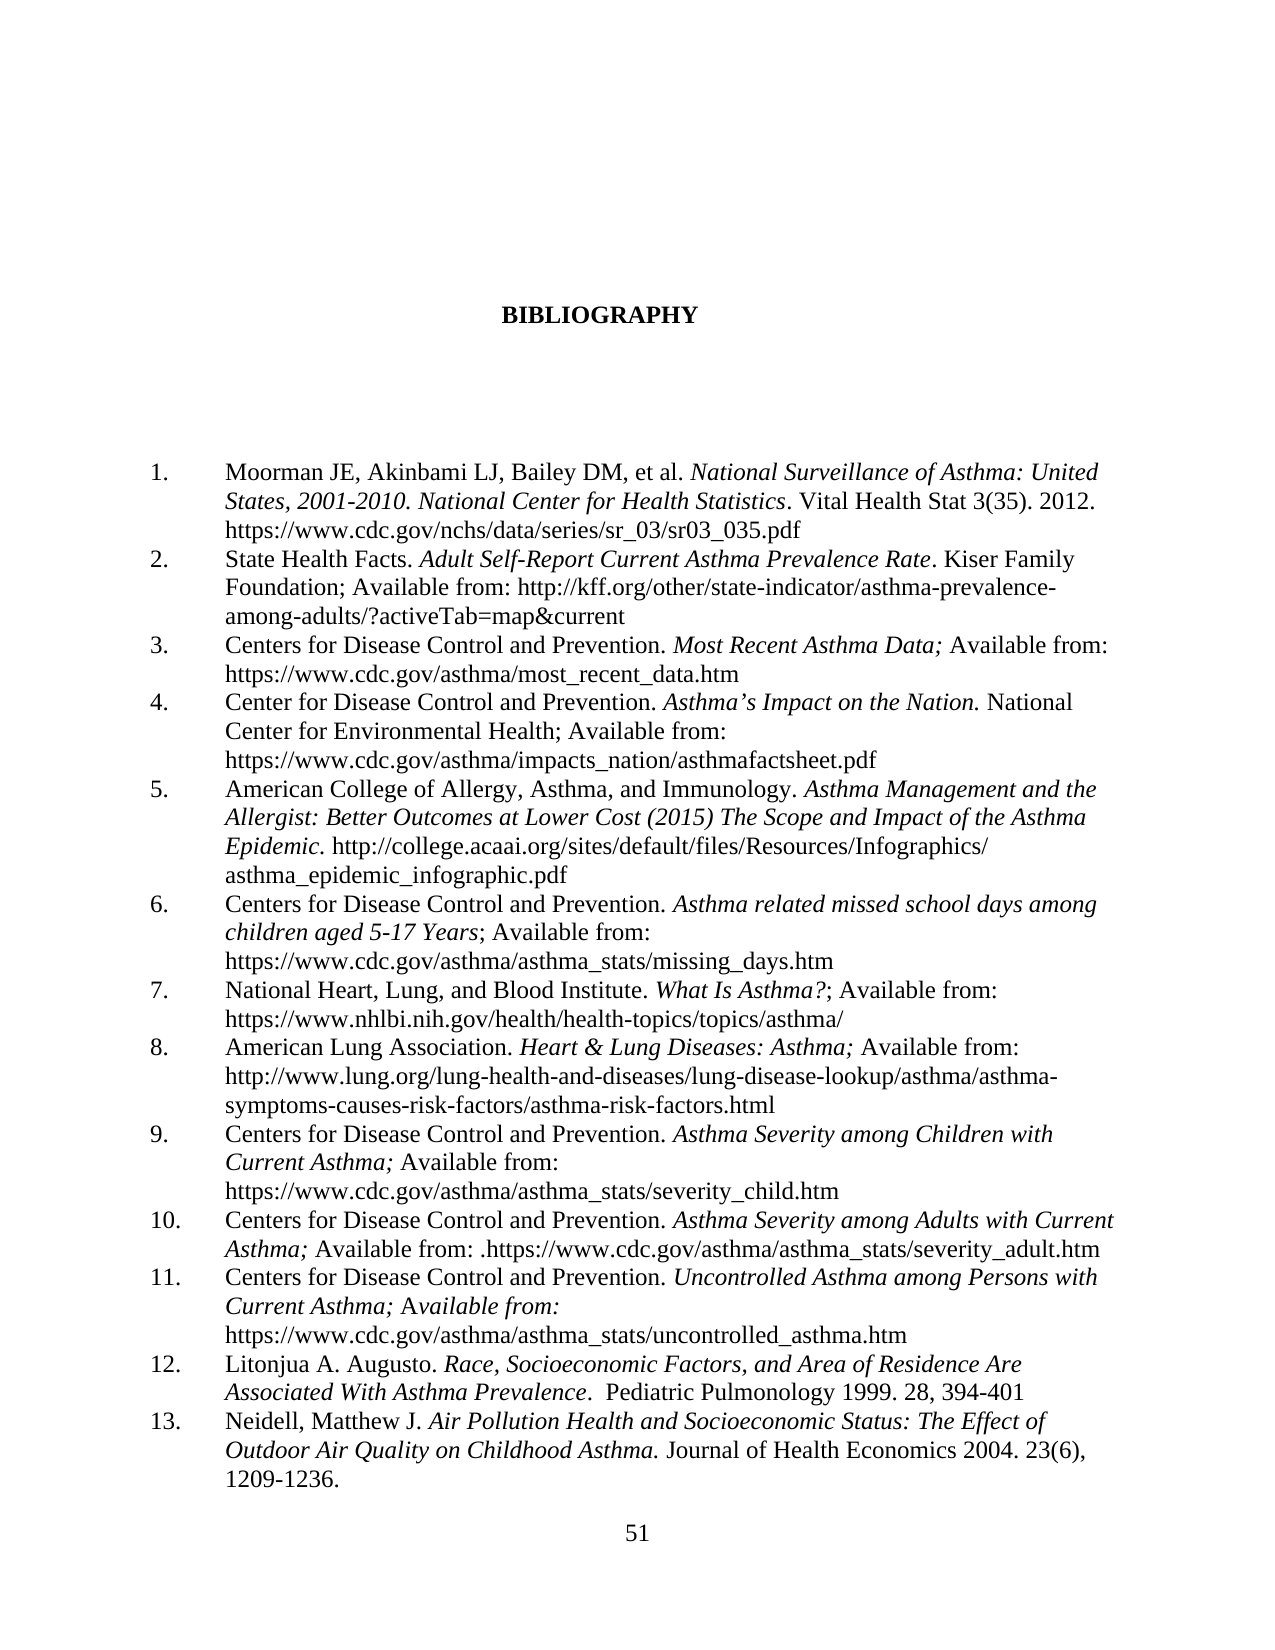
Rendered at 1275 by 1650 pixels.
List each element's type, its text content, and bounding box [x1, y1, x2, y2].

list Litonjua A. Augusto. Race, Socioeconomic Factors, and Area of Residence Are Associated With Asthma Prevalence. Pediatric Pulmonology 1999. 28, 394-401 [150, 1349, 1125, 1406]
list Centers for Disease Control and Prevention. Asthma Severity among Children with Current Asthma; Available from: https://www.cdc.gov/asthma/asthma_stats/severity_child.htm [150, 1119, 1125, 1205]
list American College of Allergy, Asthma, and Immunology. Asthma Management and the Allergist: Better Outcomes at Lower Cost (2015) The Scope and Impact of the Asthma Epidemic. http://college.acaai.org/sites/default/files/Resources/Infographics/asthma_epidemic_infographic.pdf [150, 774, 1125, 889]
list Centers for Disease Control and Prevention. Most Recent Asthma Data; Available from: https://www.cdc.gov/asthma/most_recent_data.htm [150, 630, 1125, 687]
list Centers for Disease Control and Prevention. Asthma Severity among Adults with Current Asthma; Available from: .https://www.cdc.gov/asthma/asthma_stats/severity_adult.htm [150, 1205, 1125, 1262]
list National Heart, Lung, and Blood Institute. What Is Asthma?; Available from: https://www.nhlbi.nih.gov/health/health-topics/topics/asthma/ [150, 975, 1125, 1032]
list Neidell, Matthew J. Air Pollution Health and Socioeconomic Status: The Effect of Outdoor Air Quality on Childhood Asthma. Journal of Health Economics 2004. 23(6), 1209-1236. [150, 1406, 1125, 1492]
list Centers for Disease Control and Prevention. Uncontrolled Asthma among Persons with Current Asthma; Available from: https://www.cdc.gov/asthma/asthma_stats/uncontrolled_asthma.htm [150, 1262, 1125, 1349]
subtitle BIBLIOGRAPHY [75, 300, 1125, 329]
list American Lung Association. Heart & Lung Diseases: Asthma; Available from: http://www.lung.org/lung-health-and-diseases/lung-disease-lookup/asthma/asthma-symptoms-causes-risk-factors/asthma-risk-factors.html [150, 1032, 1125, 1119]
list Moorman JE, Akinbami LJ, Bailey DM, et al. National Surveillance of Asthma: United States, 2001-2010. National Center for Health Statistics. Vital Health Stat 3(35). 2012. https://www.cdc.gov/nchs/data/series/sr_03/sr03_035.pdf [150, 457, 1125, 544]
list State Health Facts. Adult Self-Report Current Asthma Prevalence Rate. Kiser Family Foundation; Available from: http://kff.org/other/state-indicator/asthma-prevalence-among-adults/?activeTab=map&current [150, 544, 1125, 630]
list Center for Disease Control and Prevention. Asthma’s Impact on the Nation. National Center for Environmental Health; Available from: https://www.cdc.gov/asthma/impacts_nation/asthmafactsheet.pdf [150, 687, 1125, 774]
list Centers for Disease Control and Prevention. Asthma related missed school days among children aged 5-17 Years; Available from: https://www.cdc.gov/asthma/asthma_stats/missing_days.htm [150, 889, 1125, 975]
